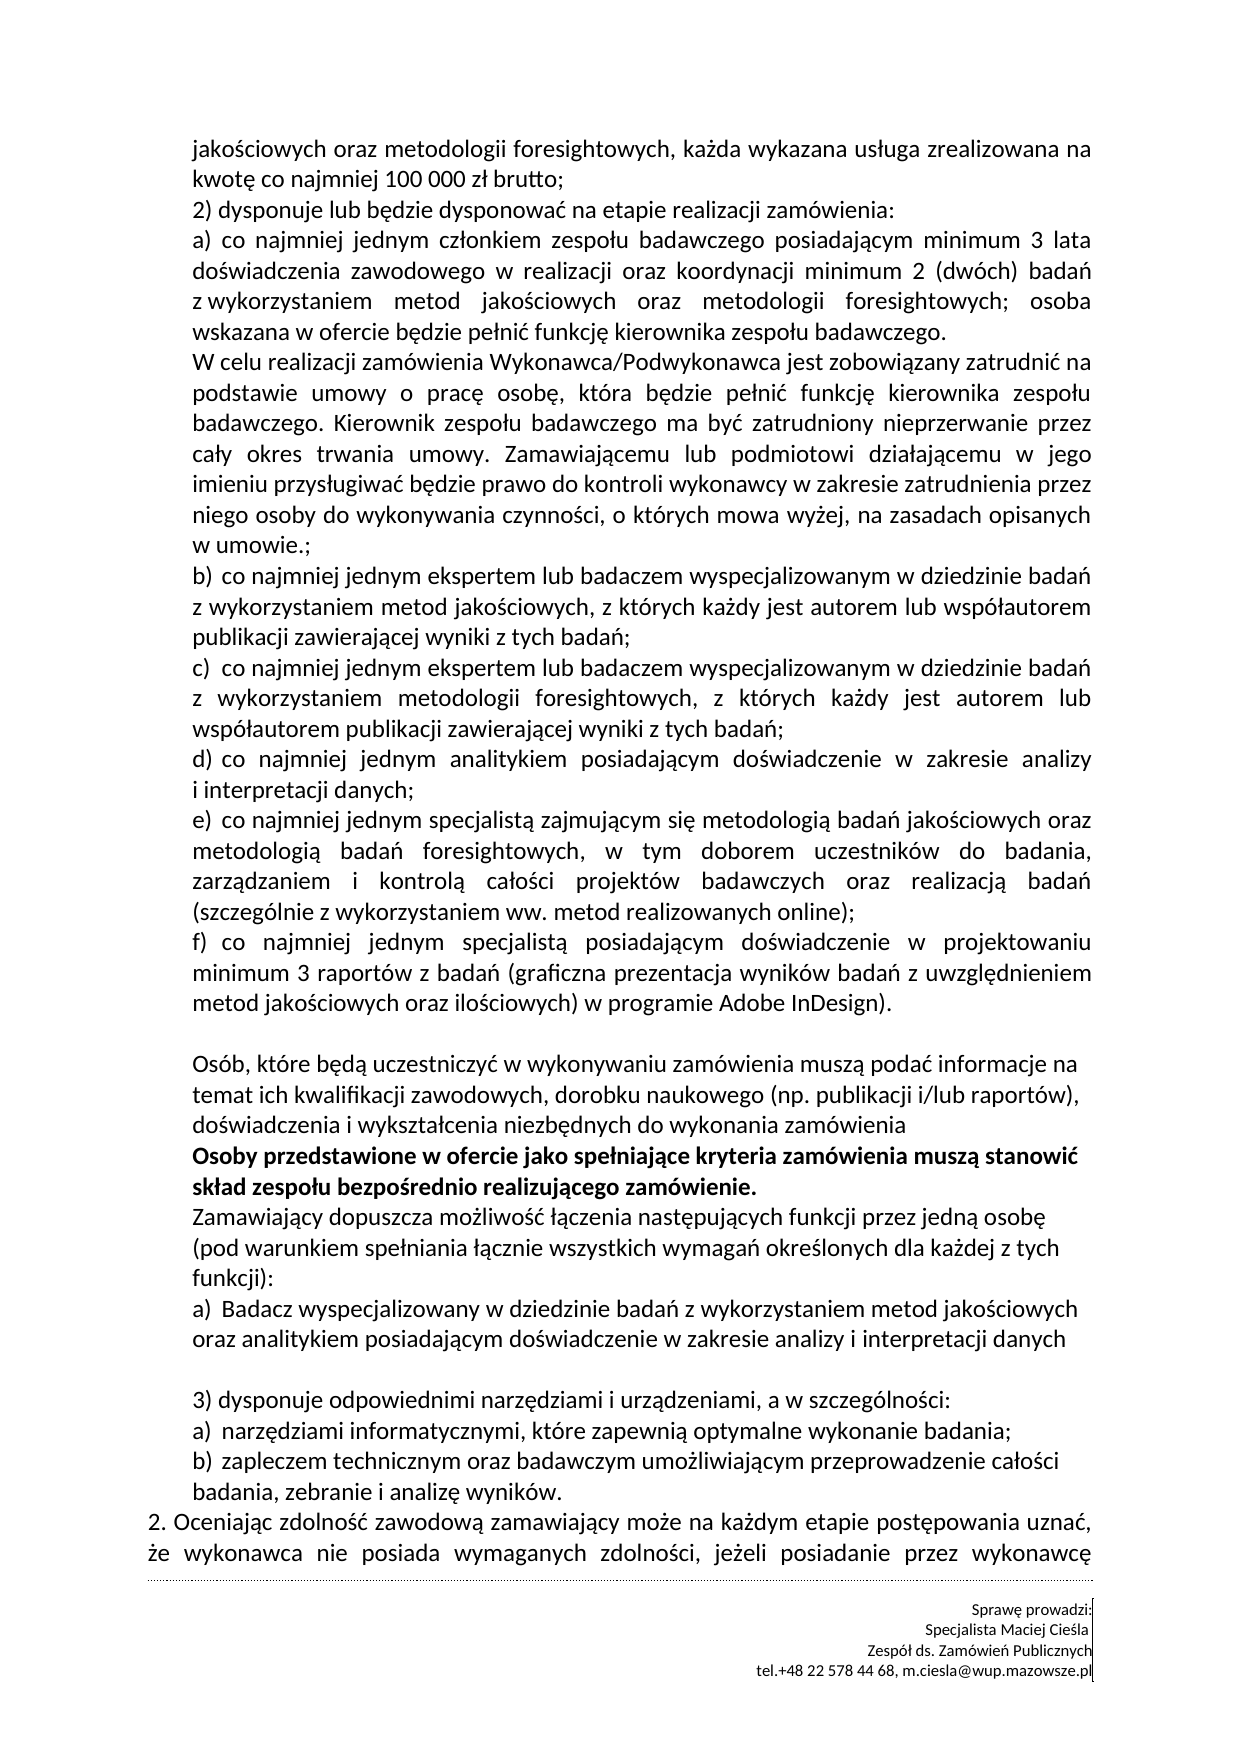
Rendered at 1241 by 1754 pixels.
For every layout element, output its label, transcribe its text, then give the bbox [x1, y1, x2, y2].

text f) co najmniej jednym specjalistą posiadającym doświadczenie w projektowaniu minimum 3 raportów z badań (graficzna prezentacja wyników badań z uwzględnieniem metod jakościowych oraz ilościowych) w programie Adobe InDesign). [192, 926, 1093, 1018]
text e) co najmniej jednym specjalistą zajmującym się metodologią badań jakościowych oraz metodologią badań foresightowych, w tym doborem uczestników do badania, zarządzaniem i kontrolą całości projektów badawczych oraz realizacją badań (szczególnie z wykorzystaniem ww. metod realizowanych online); [192, 804, 1093, 926]
text Osoby przedstawione w ofercie jako spełniające kryteria zamówienia muszą stanowić skład zespołu bezpośrednio realizującego zamówienie. [192, 1140, 1093, 1201]
text a) co najmniej jednym członkiem zespołu badawczego posiadającym minimum 3 lata doświadczenia zawodowego w realizacji oraz koordynacji minimum 2 (dwóch) badań z wykorzystaniem metod jakościowych oraz metodologii foresightowych; osoba wskazana w ofercie będzie pełnić funkcję kierownika zespołu badawczego. [192, 224, 1093, 347]
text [192, 133, 1093, 194]
text a) narzędziami informatycznymi, które zapewnią optymalne wykonanie badania; [192, 1415, 1093, 1445]
text 3) dysponuje odpowiednimi narzędziami i urządzeniami, a w szczególności: [192, 1384, 1093, 1415]
text d) co najmniej jednym analitykiem posiadającym doświadczenie w zakresie analizy i interpretacji danych; [192, 743, 1093, 804]
text Osób, które będą uczestniczyć w wykonywaniu zamówienia muszą podać informacje na temat ich kwalifikacji zawodowych, dorobku naukowego (np. publikacji i/lub raportów), doświadczenia i wykształcenia niezbędnych do wykonania zamówienia [192, 1048, 1093, 1140]
text 2) dysponuje lub będzie dysponować na etapie realizacji zamówienia: [192, 194, 1093, 224]
text W celu realizacji zamówienia Wykonawca/Podwykonawca jest zobowiązany zatrudnić na podstawie umowy o pracę osobę, która będzie pełnić funkcję kierownika zespołu badawczego. Kierownik zespołu badawczego ma być zatrudniony nieprzerwanie przez cały okres trwania umowy. Zamawiającemu lub podmiotowi działającemu w jego imieniu przysługiwać będzie prawo do kontroli wykonawcy w zakresie zatrudnienia przez niego osoby do wykonywania czynności, o których mowa wyżej, na zasadach opisanych w umowie.; [192, 347, 1093, 560]
text b) co najmniej jednym ekspertem lub badaczem wyspecjalizowanym w dziedzinie badań z wykorzystaniem metod jakościowych, z których każdy jest autorem lub współautorem publikacji zawierającej wyniki z tych badań; [192, 560, 1093, 652]
text Zamawiający dopuszcza możliwość łączenia następujących funkcji przez jedną osobę (pod warunkiem spełniania łącznie wszystkich wymagań określonych dla każdej z tych funkcji): [192, 1201, 1093, 1293]
text a) Badacz wyspecjalizowany w dziedzinie badań z wykorzystaniem metod jakościowych oraz analitykiem posiadającym doświadczenie w zakresie analizy i interpretacji danych [192, 1293, 1093, 1354]
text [148, 1506, 1093, 1567]
text c) co najmniej jednym ekspertem lub badaczem wyspecjalizowanym w dziedzinie badań z wykorzystaniem metodologii foresightowych, z których każdy jest autorem lub współautorem publikacji zawierającej wyniki z tych badań; [192, 652, 1093, 743]
text b) zapleczem technicznym oraz badawczym umożliwiającym przeprowadzenie całości badania, zebranie i analizę wyników. [192, 1445, 1093, 1506]
